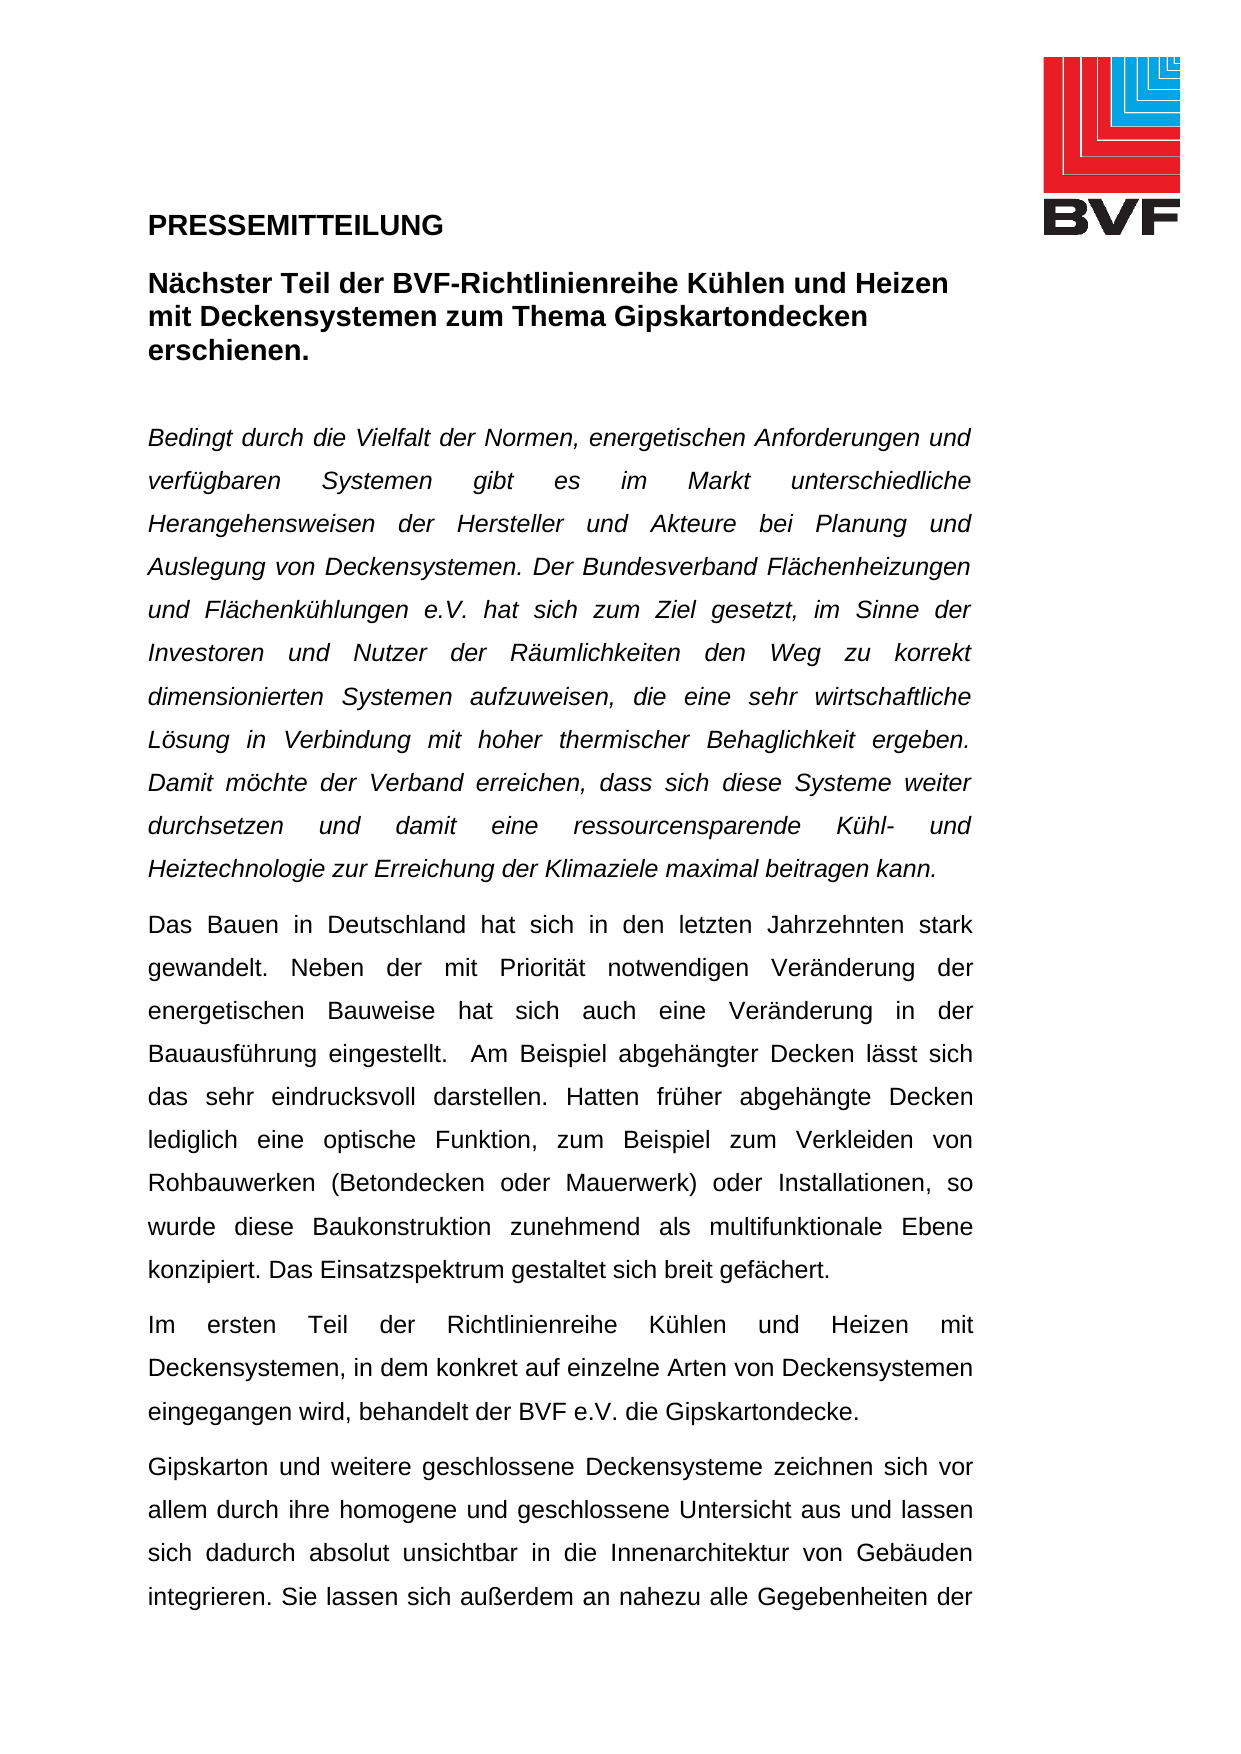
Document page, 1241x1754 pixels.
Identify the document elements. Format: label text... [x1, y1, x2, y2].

text Das Bauen in Deutschland hat sich in den letzten Jahrzehnten stark gewandelt. Neben der mit Priorität notwendigen Veränderung der energetischen Bauweise hat sich auch eine Veränderung in der Bauausführung eingestellt. Am Beispiel abgehängter Decken lässt sich das sehr eindrucksvoll darstellen. Hatten früher abgehängte Decken lediglich eine optische Funktion, zum Beispiel zum Verkleiden von Rohbauwerken (Betondecken oder Mauerwerk) oder Installationen, so wurde diese Baukonstruktion zunehmend als multifunktionale Ebene konzipiert. Das Einsatzspektrum gestaltet sich breit gefächert. [148, 909, 974, 1283]
text Bedingt durch die Vielfalt der Normen, energetischen Anforderungen und verfügbaren Systemen gibt es im Markt unterschiedliche Herangehensweisen der Hersteller und Akteure bei Planung und Auslegung von Deckensystemen. Der Bundesverband Flächenheizungen und Flächenkühlungen e.V. hat sich zum Ziel gesetzt, im Sinne der Investoren und Nutzer der Räumlichkeiten den Weg zu korrekt dimensionierten Systemen aufzuweisen, die eine sehr wirtschaftliche Lösung in Verbindung mit hoher thermischer Behaglichkeit ergeben. Damit möchte der Verband erreichen, dass sich diese Systeme weiter durchsetzen und damit eine ressourcensparende Kühl- und Heiztechnologie zur Erreichung der Klimaziele maximal beitragen kann. [148, 423, 974, 883]
picture [1043, 57, 1180, 235]
text Im ersten Teil der Richtlinienreihe Kühlen und Heizen mit Deckensystemen, in dem konkret auf einzelne Arten von Deckensystemen eingegangen wird, behandelt der BVF e.V. die Gipskartondecke. [148, 1310, 974, 1425]
text Nächster Teil der BVF-Richtlinienreihe Kühlen und Heizen mit Deckensystemen zum Thema Gipskartondecken erschienen. [148, 266, 974, 366]
